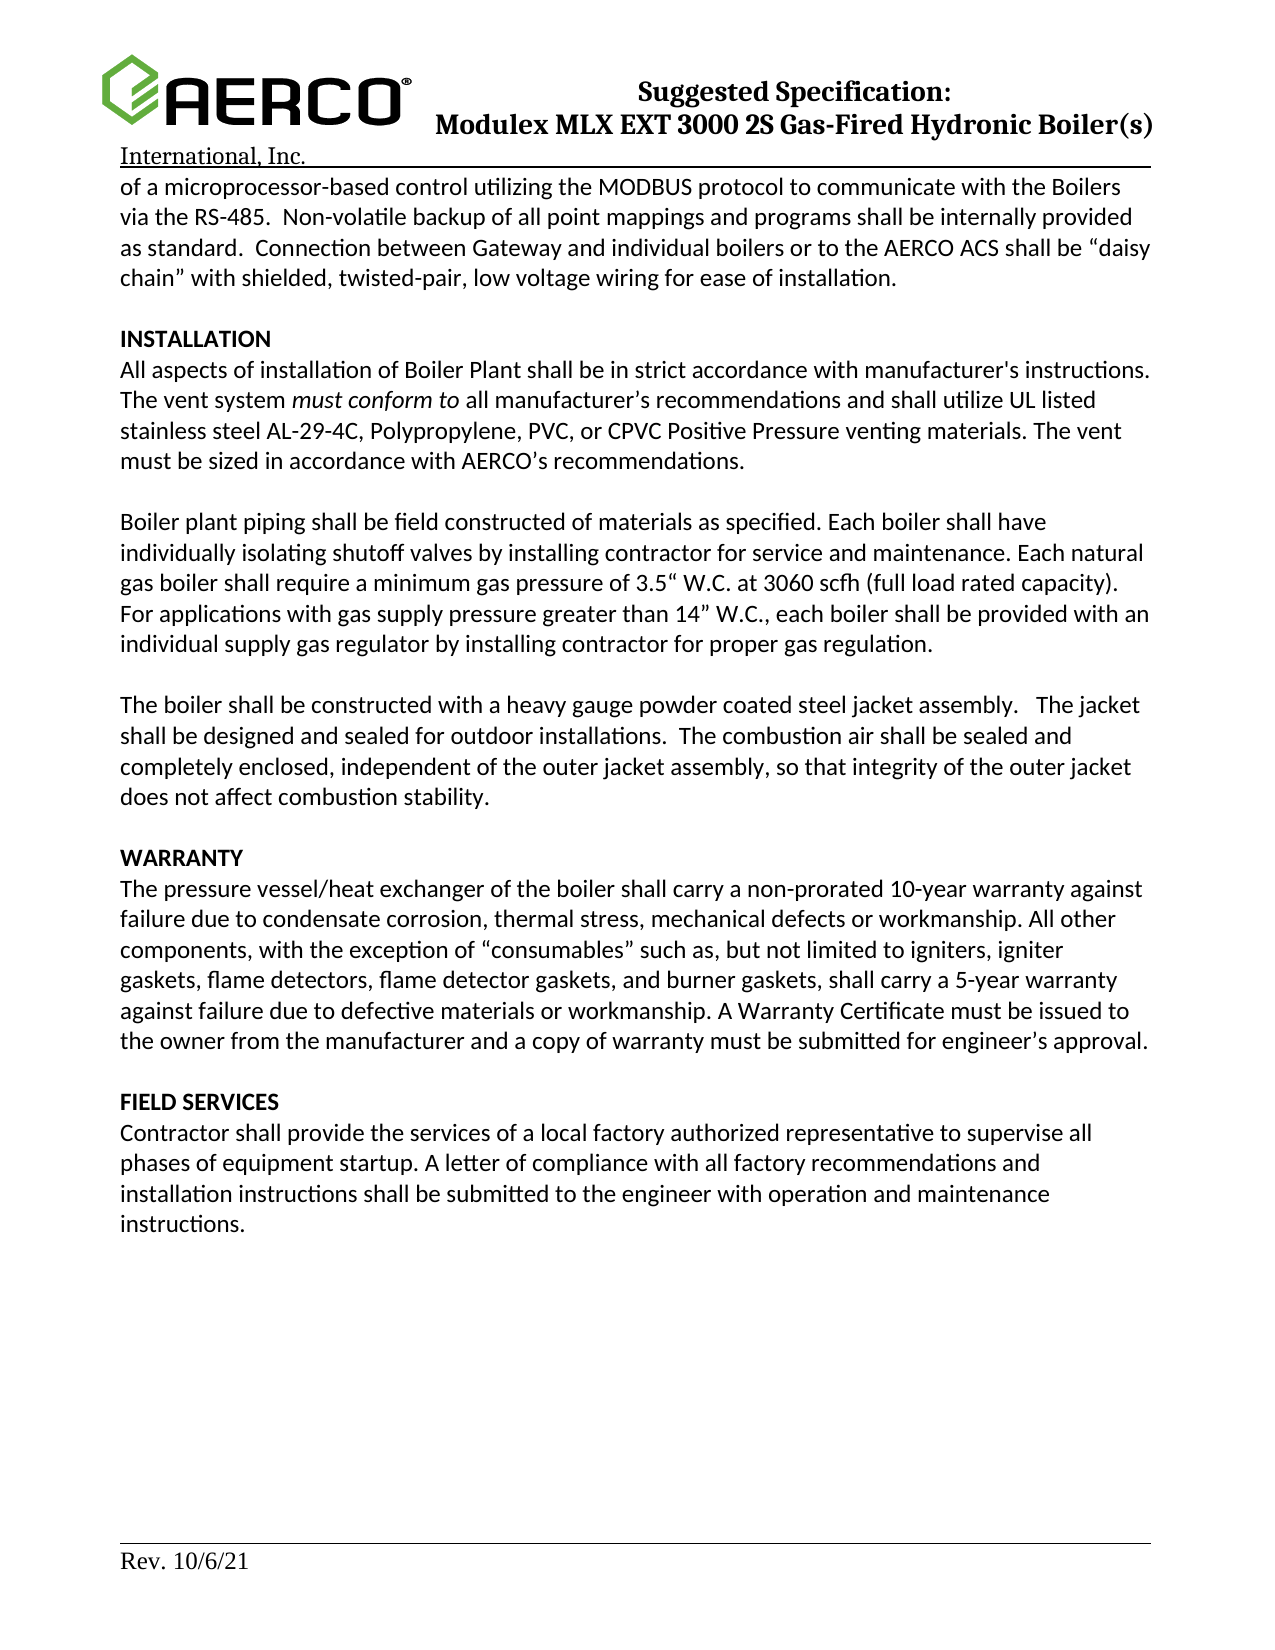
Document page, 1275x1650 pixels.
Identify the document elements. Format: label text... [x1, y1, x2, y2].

text All aspects of installation of Boiler Plant shall be in strict accordance with manufacturer's instructions. The vent system must conform to all manufacturer’s recommendations and shall utilize UL listed stainless steel AL-29-4C, Polypropylene, PVC, or CPVC Positive Pressure venting materials. The vent must be sized in accordance with AERCO’s recommendations. [120, 354, 1155, 476]
text The pressure vessel/heat exchanger of the boiler shall carry a non-prorated 10-year warranty against failure due to condensate corrosion, thermal stress, mechanical defects or workmanship. All other components, with the exception of “consumables” such as, but not limited to igniters, igniter [120, 873, 1155, 964]
text INSTALLATION [120, 323, 1155, 354]
text The boiler shall be constructed with a heavy gauge powder coated steel jacket assembly. The jacket shall be designed and sealed for outdoor installations. The combustion air shall be sealed and completely enclosed, independent of the outer jacket assembly, so that integrity of the outer jacket does not affect combustion stability. [120, 690, 1155, 812]
text WARRANTY [120, 842, 1155, 873]
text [120, 171, 1155, 293]
text Boiler plant piping shall be field constructed of materials as specified. Each boiler shall have individually isolating shutoff valves by installing contractor for service and maintenance. Each natural gas boiler shall require a minimum gas pressure of 3.5“ W.C. at 3060 scfh (full load rated capacity). For applications with gas supply pressure greater than 14” W.C., each boiler shall be provided with an individual supply gas regulator by installing contractor for proper gas regulation. [120, 507, 1155, 659]
text gaskets, flame detectors, flame detector gaskets, and burner gaskets, shall carry a 5-year warranty against failure due to defective materials or workmanship. A Warranty Certificate must be issued to the owner from the manufacturer and a copy of warranty must be submitted for engineer’s approval. [120, 964, 1155, 1056]
text Contractor shall provide the services of a local factory authorized representative to supervise all phases of equipment startup. A letter of compliance with all factory recommendations and installation instructions shall be submitted to the engineer with operation and maintenance instructions. [120, 1117, 1155, 1239]
text FIELD SERVICES [120, 1086, 1155, 1117]
